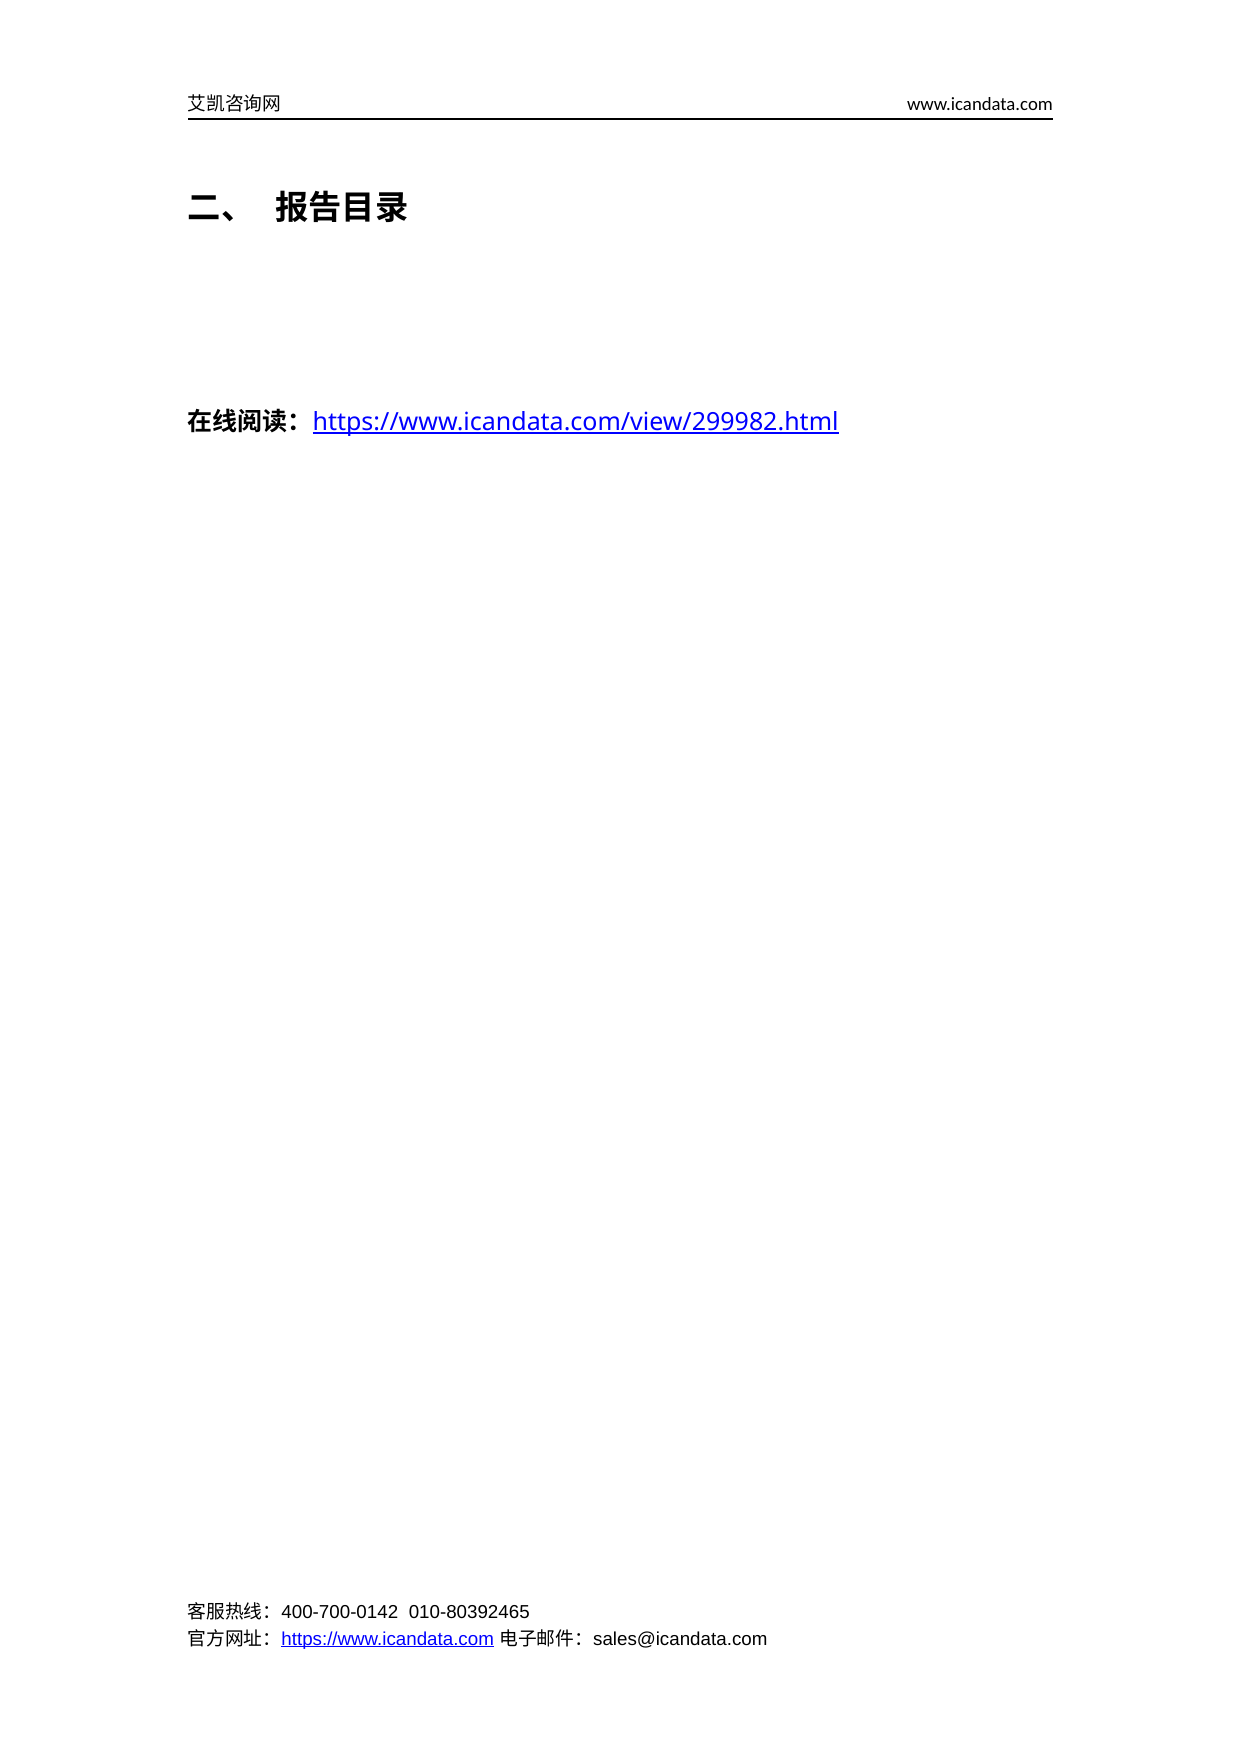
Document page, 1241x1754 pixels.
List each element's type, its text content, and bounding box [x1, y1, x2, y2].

subtitle 报告目录 [187, 172, 1053, 237]
text 在线阅读：https://www.icandata.com/view/299982.html [187, 387, 1053, 452]
